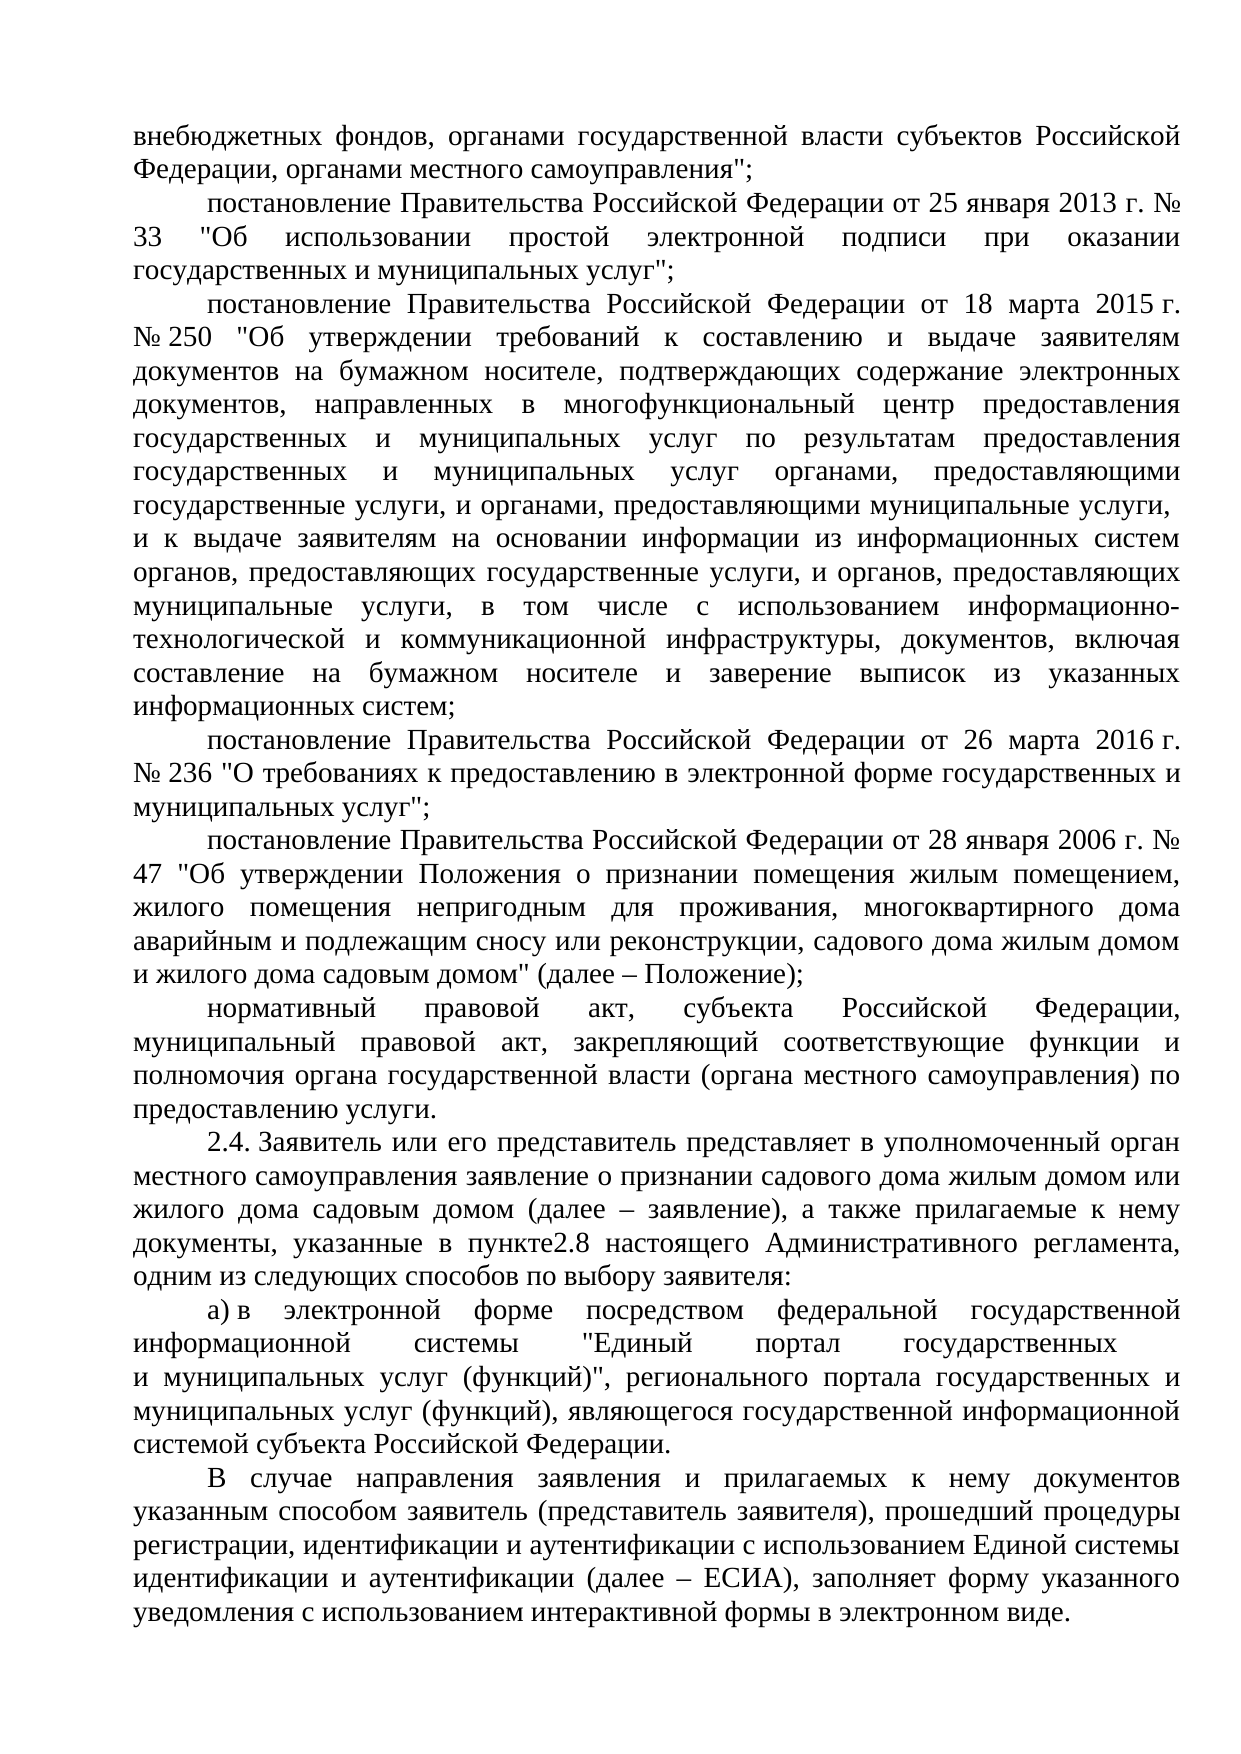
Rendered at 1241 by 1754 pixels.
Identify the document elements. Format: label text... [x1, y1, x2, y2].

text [133, 118, 1181, 185]
text постановление Правительства Российской Федерации от 18 марта 2015 г. № 250 "Об утверждении требований к составлению и выдаче заявителям документов на бумажном носителе, подтверждающих содержание электронных документов, направленных в многофункциональный центр предоставления государственных и муниципальных услуг по результатам предоставления государственных и муниципальных услуг органами, предоставляющими государственные услуги, и органами, предоставляющими муниципальные услуги, и к выдаче заявителям на основании информации из информационных систем органов, предоставляющих государственные услуги, и органов, предоставляющих муниципальные услуги, в том числе с использованием информационно-технологической и коммуникационной инфраструктуры, документов, включая составление на бумажном носителе и заверение выписок из указанных информационных систем; [133, 286, 1181, 722]
text В случае направления заявления и прилагаемых к нему документов указанным способом заявитель (представитель заявителя), прошедший процедуры регистрации, идентификации и аутентификации с использованием Единой системы идентификации и аутентификации (далее – ЕСИА), заполняет форму указанного уведомления с использованием интерактивной формы в электронном виде. [133, 1460, 1181, 1627]
text постановление Правительства Российской Федерации от 25 января 2013 г. № 33 "Об использовании простой электронной подписи при оказании государственных и муниципальных услуг"; [133, 185, 1181, 286]
text а) в электронной форме посредством федеральной государственной информационной системы "Единый портал государственных и муниципальных услуг (функций)", регионального портала государственных и муниципальных услуг (функций), являющегося государственной информационной системой субъекта Российской Федерации. [133, 1292, 1181, 1460]
text постановление Правительства Российской Федерации от 26 марта 2016 г. № 236 "О требованиях к предоставлению в электронной форме государственных и муниципальных услуг"; [133, 722, 1181, 822]
text 2.4. Заявитель или его представитель представляет в уполномоченный орган местного самоуправления заявление о признании садового дома жилым домом или жилого дома садовым домом (далее – заявление), а также прилагаемые к нему документы, указанные в пункте2.8 настоящего Административного регламента, одним из следующих способов по выбору заявителя: [133, 1124, 1181, 1292]
text нормативный правовой акт, субъекта Российской Федерации, муниципальный правовой акт, закрепляющий соответствующие функции и полномочия органа государственной власти (органа местного самоуправления) по предоставлению услуги. [133, 990, 1181, 1124]
text постановление Правительства Российской Федерации от 28 января 2006 г. № 47 "Об утверждении Положения о признании помещения жилым помещением, жилого помещения непригодным для проживания, многоквартирного дома аварийным и подлежащим сносу или реконструкции, садового дома жилым домом и жилого дома садовым домом" (далее – Положение); [133, 822, 1181, 990]
